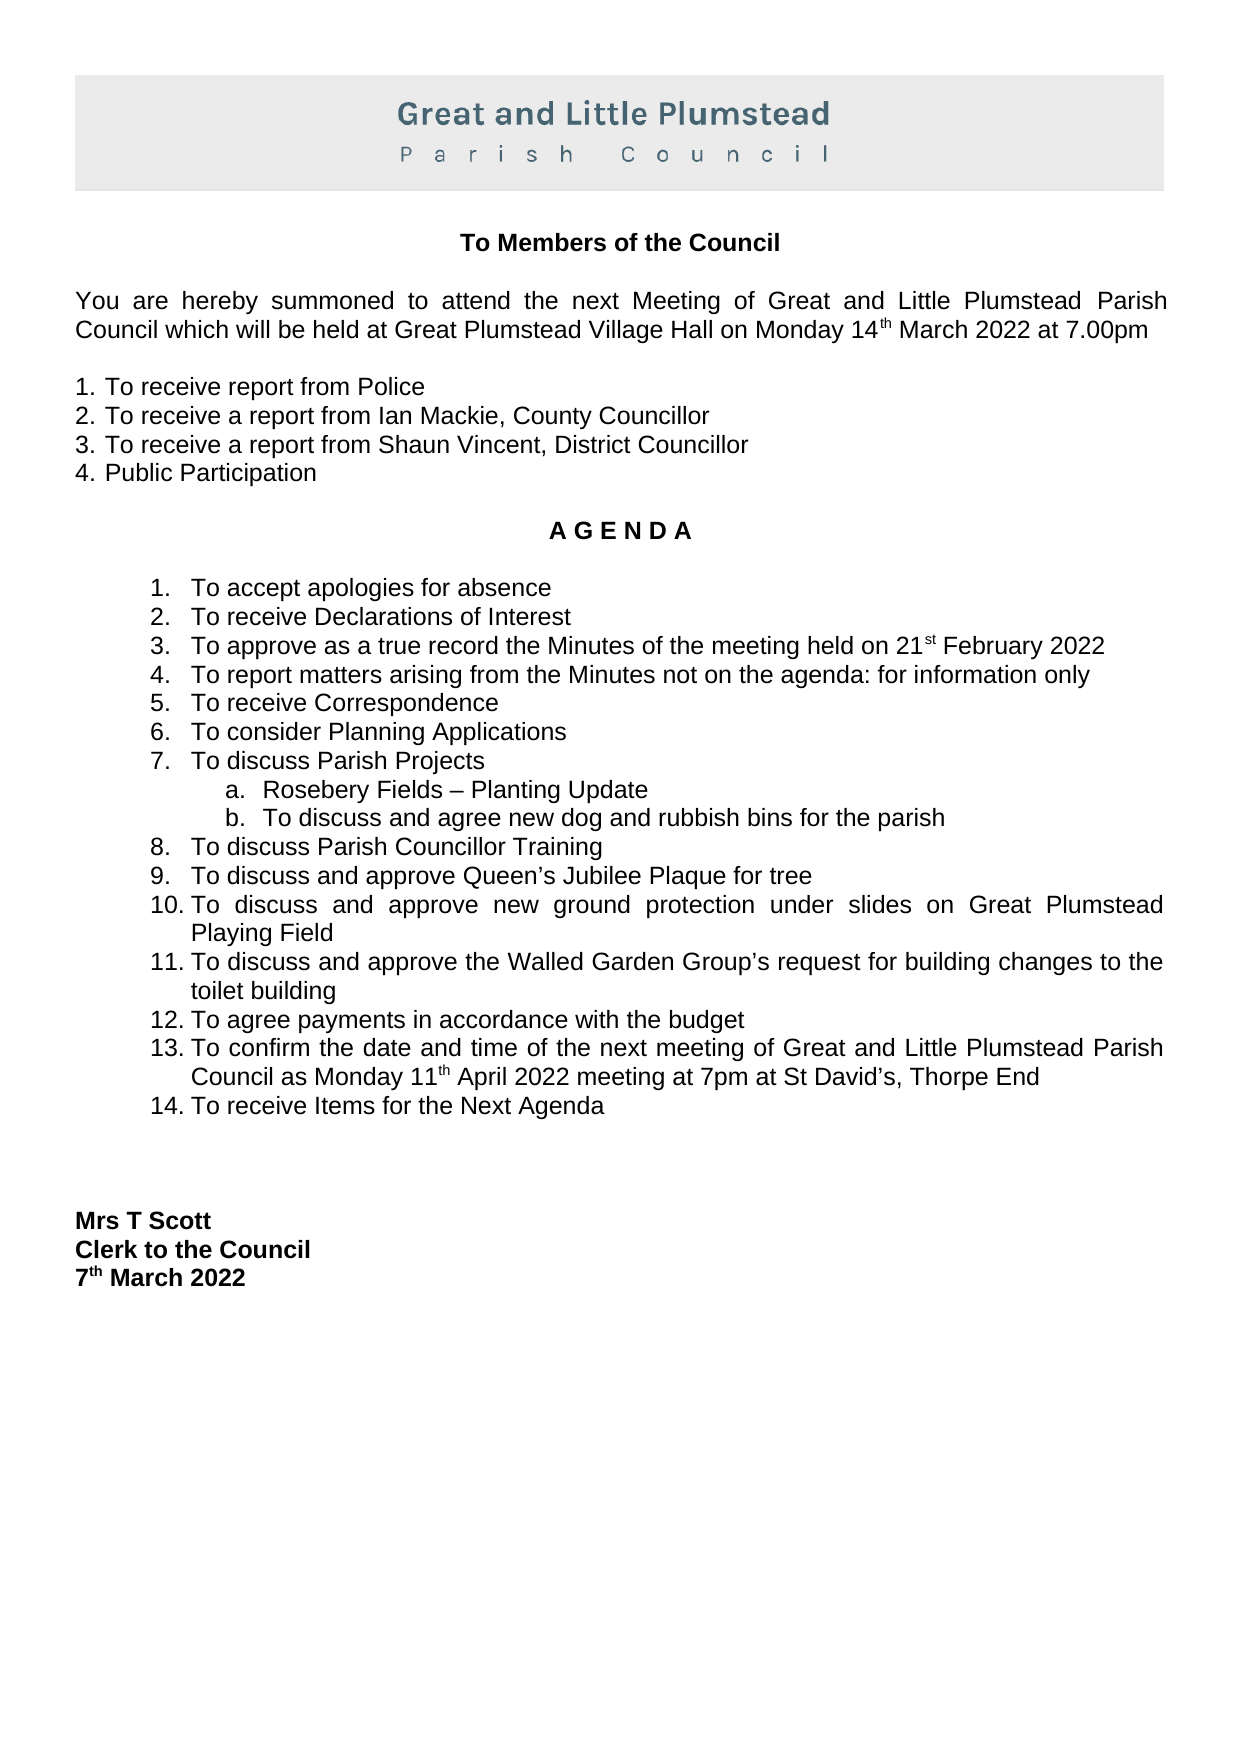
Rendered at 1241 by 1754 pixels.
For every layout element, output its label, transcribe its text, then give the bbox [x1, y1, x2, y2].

list To receive Declarations of Interest [150, 602, 1165, 631]
list To discuss and approve the Walled Garden Group’s request for building changes to the toilet building [150, 947, 1165, 1004]
list To approve as a true record the Minutes of the meeting held on 21st February 2022 [150, 631, 1165, 659]
list Public Participation [75, 458, 1165, 487]
list To discuss and approve Queen’s Jubilee Plaque for tree [150, 861, 1165, 889]
text To Members of the Council [75, 228, 1165, 257]
text You are hereby summoned to attend the next Meeting of Great and Little Plumstead Parish Council which will be held at Great Plumstead Village Hall on Monday 14th March 2022 at 7.00pm [75, 286, 1168, 343]
list To receive Items for the Next Agenda [150, 1091, 1165, 1119]
list To receive a report from Shaun Vincent, District Councillor [75, 429, 1165, 458]
list To discuss and approve new ground protection under slides on Great Plumstead Playing Field [150, 889, 1165, 947]
text 7th March 2022 [75, 1263, 1165, 1292]
list To receive a report from Ian Mackie, County Councillor [75, 401, 1165, 429]
list To confirm the date and time of the next meeting of Great and Little Plumstead Parish Council as Monday 11th April 2022 meeting at 7pm at St David’s, Thorpe End [150, 1033, 1165, 1091]
list To receive report from Police [75, 372, 1165, 401]
picture [75, 75, 1164, 191]
list To consider Planning Applications [150, 717, 1165, 746]
list To discuss and agree new dog and rubbish bins for the parish [225, 803, 1165, 832]
list To accept apologies for absence [150, 573, 1165, 602]
list To receive Correspondence [150, 688, 1165, 717]
text Mrs T Scott [75, 1206, 1165, 1234]
list To discuss Parish Councillor Training [150, 832, 1165, 861]
list To discuss Parish Projects [150, 746, 1165, 774]
list To agree payments in accordance with the budget [150, 1004, 1165, 1033]
list Rosebery Fields – Planting Update [225, 774, 1165, 803]
list To report matters arising from the Minutes not on the agenda: for information only [150, 659, 1165, 688]
text Clerk to the Council [75, 1234, 1165, 1263]
text A G E N D A [75, 516, 1165, 544]
